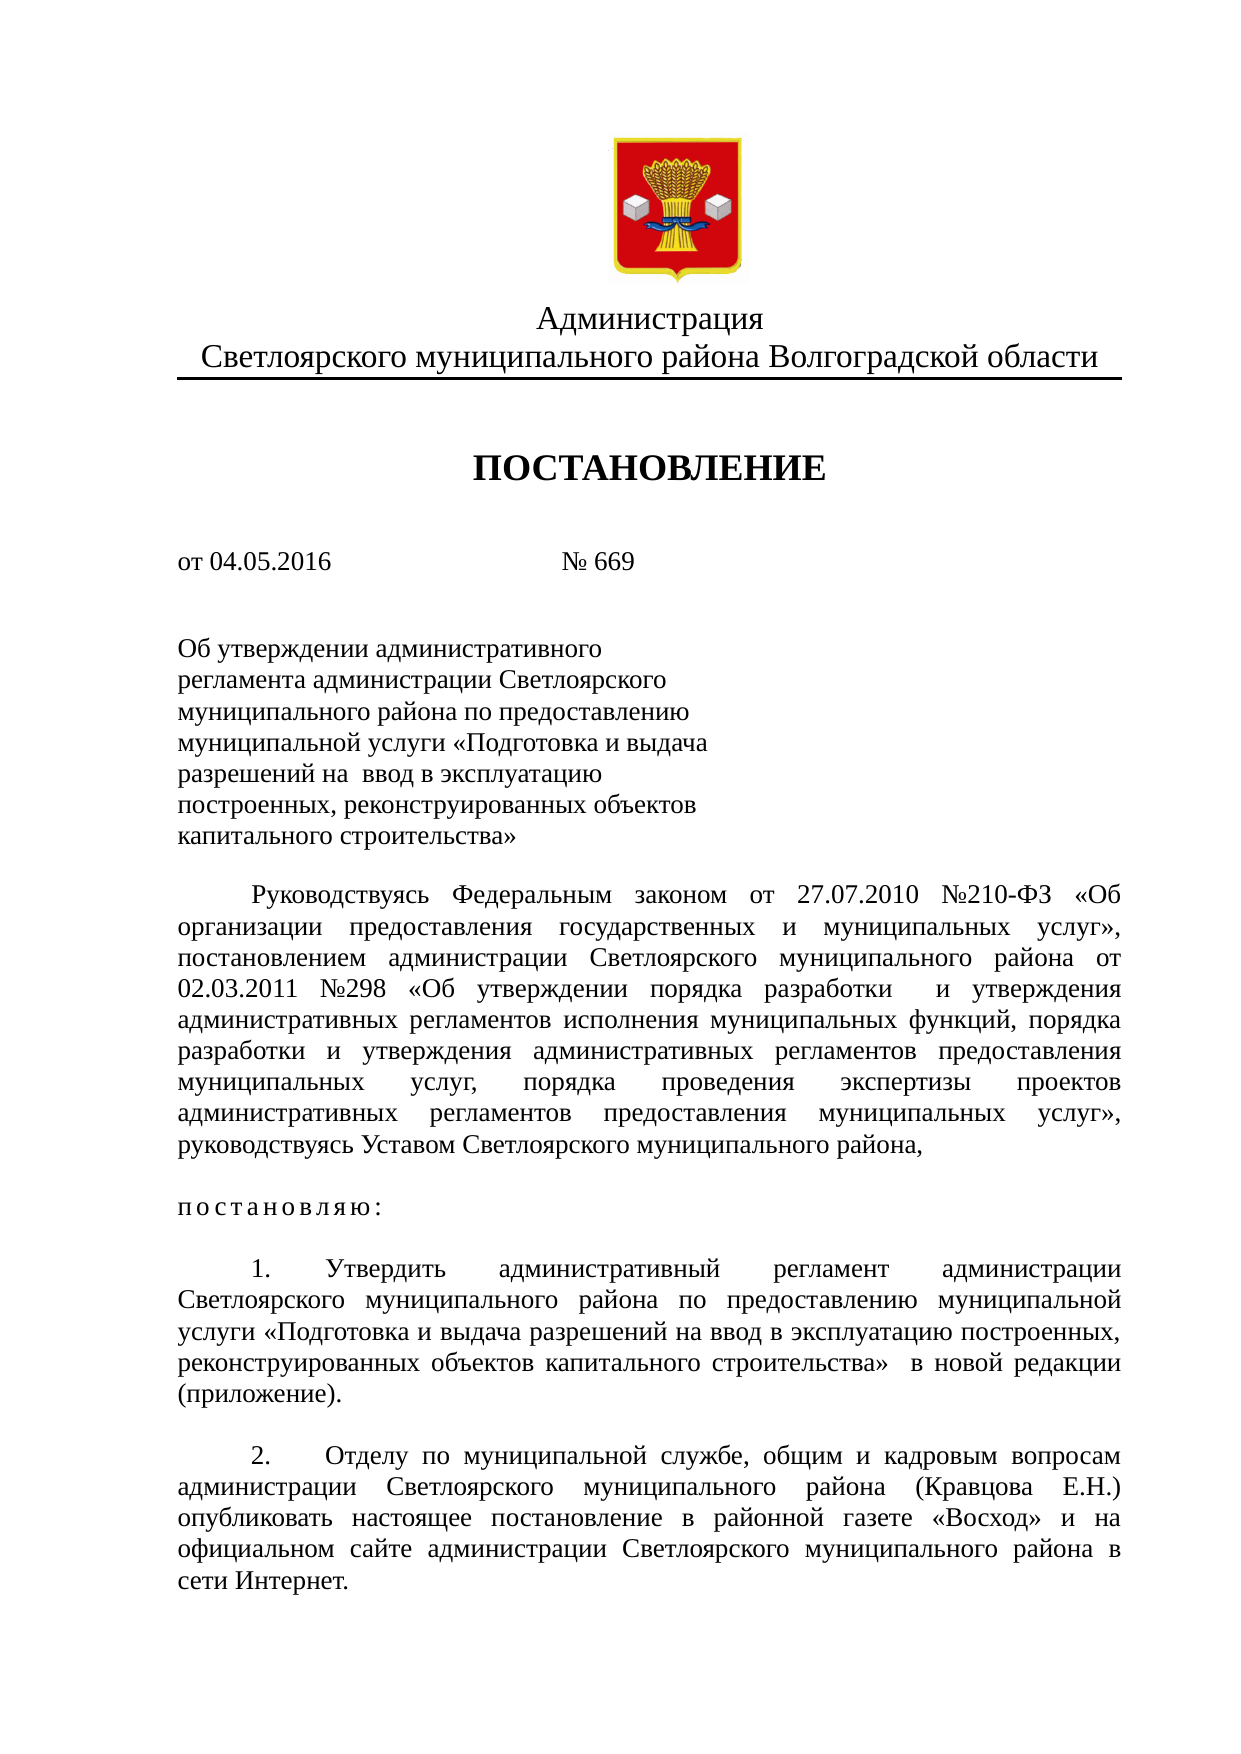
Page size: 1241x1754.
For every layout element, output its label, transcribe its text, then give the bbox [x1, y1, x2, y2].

text ПОСТАНОВЛЕНИЕ [177, 445, 1122, 488]
text Светлоярского муниципального района Волгоградской области [177, 337, 1122, 377]
text Администрация [177, 298, 1122, 337]
list Отделу по муниципальной службе, общим и кадровым вопросам администрации Светлоярского муниципального района (Кравцова Е.Н.) опубликовать настоящее постановление в районной газете «Восход» и на официальном сайте администрации Светлоярского муниципального района в сети Интернет. [177, 1439, 1122, 1595]
text Руководствуясь Федеральным законом от 27.07.2010 №210-ФЗ «Об организации предоставления государственных и муниципальных услуг», постановлением администрации Светлоярского муниципального района от 02.03.2011 №298 «Об утверждении порядка разработки и утверждения административных регламентов исполнения муниципальных функций, порядка разработки и утверждения административных регламентов предоставления муниципальных услуг, порядка проведения экспертизы проектов административных регламентов предоставления муниципальных услуг», руководствуясь Уставом Светлоярского муниципального района, [177, 878, 1122, 1159]
picture [608, 132, 750, 283]
text Об утверждении административного регламента администрации Светлоярского муниципального района по предоставлению муниципальной услуги «Подготовка и выдача разрешений на ввод в эксплуатацию построенных, реконструированных объектов капитального строительства» [177, 632, 709, 851]
list Утвердить административный регламент администрации Светлоярского муниципального района по предоставлению муниципальной услуги «Подготовка и выдача разрешений на ввод в эксплуатацию построенных, реконструированных объектов капитального строительства» в новой редакции (приложение). [177, 1252, 1122, 1408]
text постановляю: [177, 1190, 1122, 1221]
text от 04.05.2016 № 669 [177, 545, 1122, 576]
